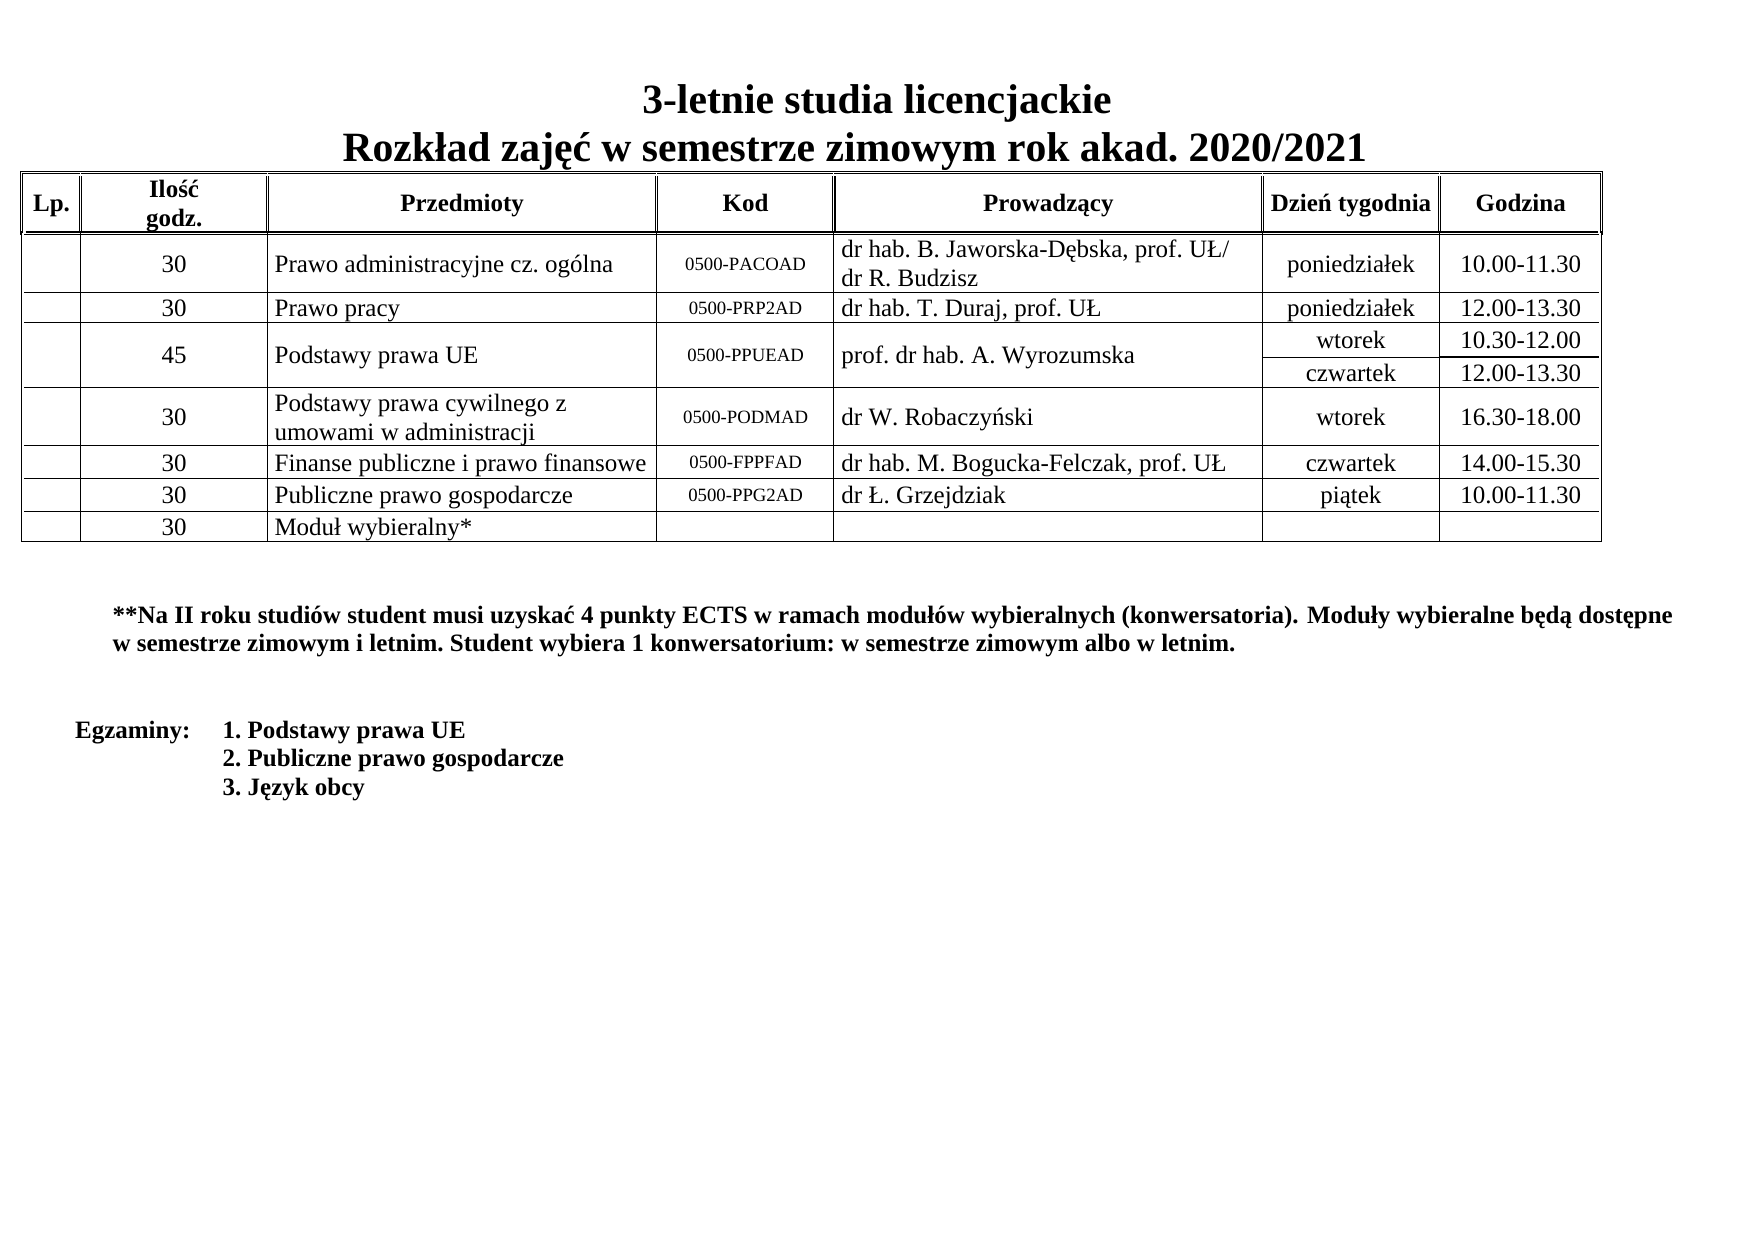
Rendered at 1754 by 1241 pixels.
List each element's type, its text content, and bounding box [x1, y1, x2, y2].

table_cell 12.00-13.30 [1440, 356, 1601, 387]
table_cell [834, 512, 1262, 541]
table_cell [22, 445, 80, 478]
table_cell prof. dr hab. A. Wyrozumska [834, 323, 1262, 387]
table_cell 0500-PPG2AD [657, 479, 833, 511]
table_cell [22, 292, 80, 322]
table_cell 30 [81, 293, 267, 322]
table_cell poniedziałek [1263, 293, 1439, 322]
table_cell [22, 511, 80, 541]
table_header Lp. [23, 172, 81, 231]
table_cell [657, 512, 833, 541]
table_cell 10.30-12.00 [1440, 322, 1601, 356]
table_cell 0500-PRP2AD [657, 293, 833, 322]
table_cell 10.00-11.30 [1440, 231, 1601, 292]
table_cell 30 [81, 446, 267, 478]
table_cell [1440, 511, 1601, 541]
text 2. Publiczne prawo gospodarcze [75, 743, 1679, 772]
table_cell dr hab. T. Duraj, prof. UŁ [834, 293, 1262, 322]
table_cell 30 [81, 512, 267, 541]
table_cell 30 [81, 388, 267, 445]
text 3. Język obcy [75, 772, 1679, 801]
table_cell Podstawy prawa cywilnego z umowami w administracji [268, 388, 656, 445]
table_header Przedmioty [267, 172, 657, 231]
table_header Godzina [1439, 174, 1600, 231]
table_cell 30 [81, 479, 267, 511]
table_cell 16.30-18.00 [1440, 387, 1601, 445]
table_cell Podstawy prawa UE [268, 323, 656, 387]
table_cell poniedziałek [1263, 235, 1439, 292]
table_cell 0500-PODMAD [657, 388, 833, 445]
table_cell [22, 478, 80, 511]
table_cell czwartek [1263, 358, 1439, 387]
table_cell Publiczne prawo gospodarcze [268, 479, 656, 511]
table_cell Prawo administracyjne cz. ogólna [268, 235, 656, 292]
table_cell 0500-FPPFAD [657, 446, 833, 478]
text Rozkład zajęć w semestrze zimowym rok akad. 2020/2021 [75, 123, 1635, 171]
table_cell 45 [81, 323, 267, 387]
table_cell [22, 387, 80, 445]
table_header Prowadzący [834, 174, 1262, 231]
table_cell Finanse publiczne i prawo finansowe [268, 446, 656, 478]
table_cell 30 [81, 235, 267, 292]
table_header Dzień tygodnia [1262, 174, 1439, 231]
table_cell dr hab. B. Jaworska-Dębska, prof. UŁ/ dr R. Budzisz [834, 235, 1262, 292]
table_cell wtorek [1263, 388, 1439, 445]
table_cell 14.00-15.30 [1440, 445, 1601, 478]
table_cell dr hab. M. Bogucka-Felczak, prof. UŁ [834, 446, 1262, 478]
table_cell 0500-PACOAD [657, 235, 833, 292]
text 3-letnie studia licencjackie [75, 75, 1679, 123]
table_cell Moduł wybieralny* [268, 512, 656, 541]
table_cell wtorek [1263, 323, 1439, 356]
text **Na II roku studiów student musi uzyskać 4 punkty ECTS w ramach modułów wybieralnych (konwersatoria). Moduły wybieralne będą dostępne w semestrze zimowym i letnim. Student wybiera 1 konwersatorium: w semestrze zimowym albo w letnim. [112, 600, 1679, 657]
table_cell 0500-PPUEAD [657, 323, 833, 387]
table_cell piątek [1263, 479, 1439, 511]
table_header Ilość godz. [81, 174, 267, 231]
text Egzaminy: 1. Podstawy prawa UE [75, 715, 1679, 743]
table_cell dr W. Robaczyński [834, 388, 1262, 445]
table_cell dr Ł. Grzejdziak [834, 479, 1262, 511]
table_cell [1263, 512, 1439, 541]
table_cell [22, 322, 80, 387]
table_cell 10.00-11.30 [1440, 478, 1601, 511]
table_header Kod [657, 172, 834, 231]
table_cell czwartek [1263, 446, 1439, 478]
table_cell 12.00-13.30 [1440, 292, 1601, 322]
table_cell [22, 231, 80, 292]
table_cell Prawo pracy [268, 293, 656, 322]
